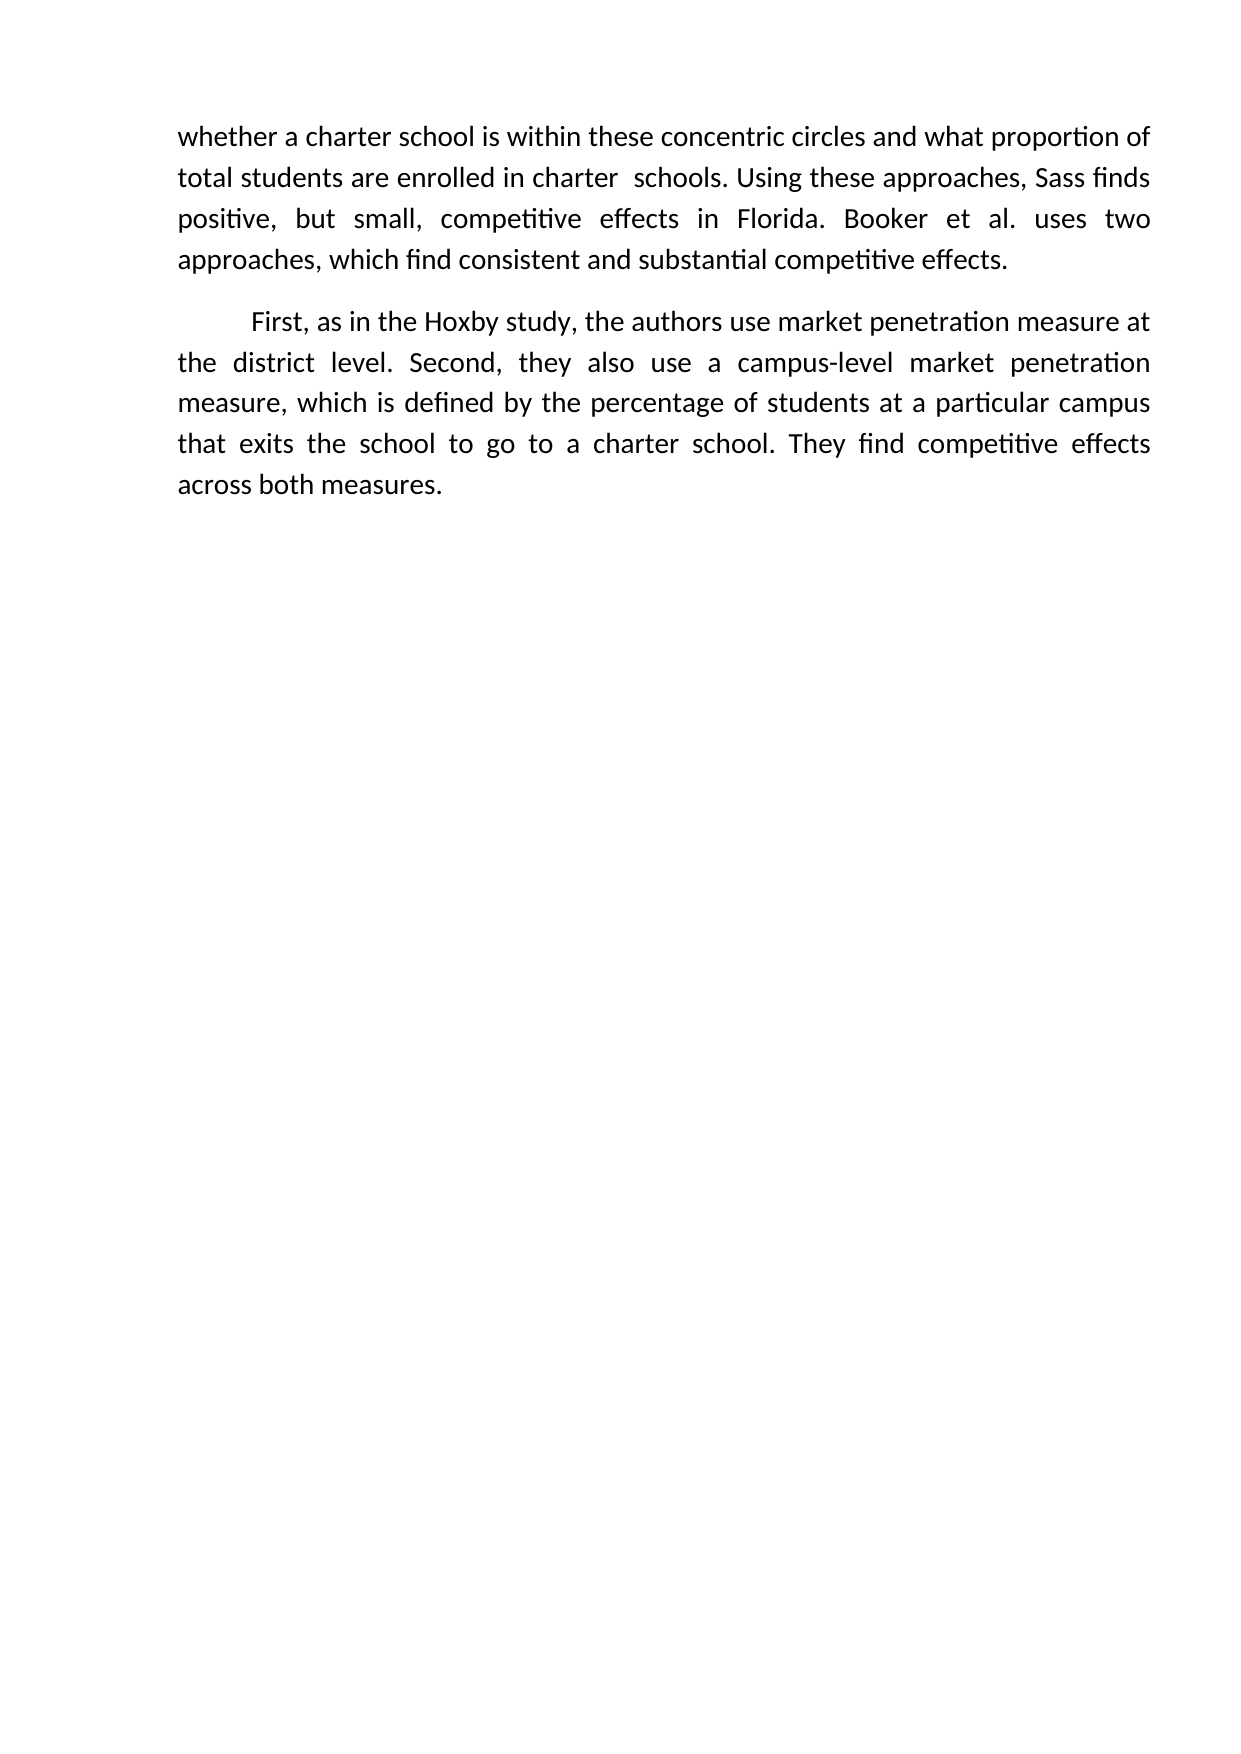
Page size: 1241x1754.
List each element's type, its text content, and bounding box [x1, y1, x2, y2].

text First, as in the Hoxby study, the authors use market penetration measure at the district level. Second, they also use a campus-level market penetration measure, which is defined by the percentage of students at a particular campus that exits the school to go to a charter school. They find competitive effects across both measures. [177, 303, 1152, 502]
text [177, 118, 1152, 277]
